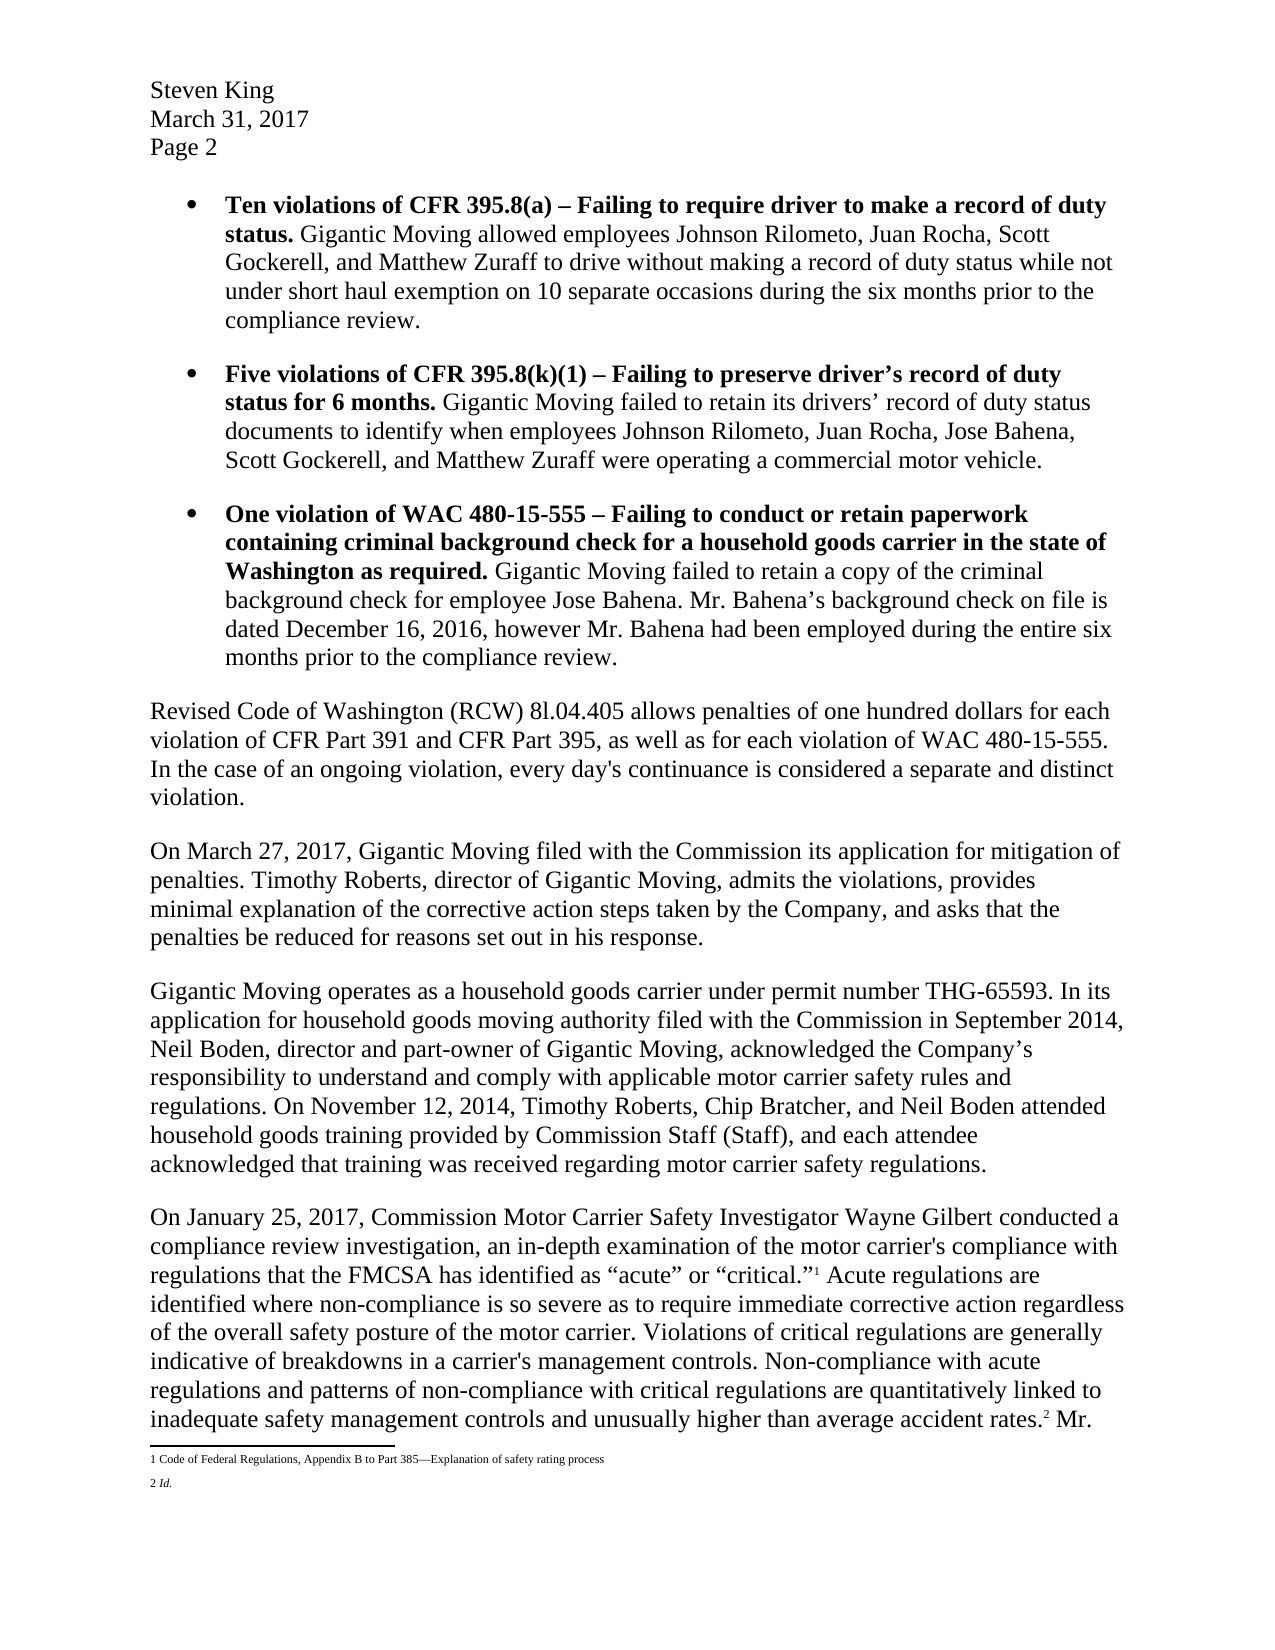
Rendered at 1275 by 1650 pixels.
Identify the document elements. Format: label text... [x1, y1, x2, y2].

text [150, 1202, 1125, 1432]
text Gigantic Moving operates as a household goods carrier under permit number THG-65593. In its application for household goods moving authority filed with the Commission in September 2014, Neil Boden, director and part-owner of Gigantic Moving, acknowledged the Company’s responsibility to understand and comply with applicable motor carrier safety rules and regulations. On November 12, 2014, Timothy Roberts, Chip Bratcher, and Neil Boden attended household goods training provided by Commission Staff (Staff), and each attendee acknowledged that training was received regarding motor carrier safety regulations. [150, 976, 1125, 1177]
list One violation of WAC 480-15-555 – Failing to conduct or retain paperwork containing criminal background check for a household goods carrier in the state of Washington as required. Gigantic Moving failed to retain a copy of the criminal background check for employee Jose Bahena. Mr. Bahena’s background check on file is dated December 16, 2016, however Mr. Bahena had been employed during the entire six months prior to the compliance review. [187, 499, 1125, 671]
text On March 27, 2017, Gigantic Moving filed with the Commission its application for mitigation of penalties. Timothy Roberts, director of Gigantic Moving, admits the violations, provides minimal explanation of the corrective action steps taken by the Company, and asks that the penalties be reduced for reasons set out in his response. [150, 836, 1125, 951]
list Ten violations of CFR 395.8(a) – Failing to require driver to make a record of duty status. Gigantic Moving allowed employees Johnson Rilometo, Juan Rocha, Scott Gockerell, and Matthew Zuraff to drive without making a record of duty status while not under short haul exemption on 10 separate occasions during the six months prior to the compliance review. [187, 190, 1125, 334]
list Five violations of CFR 395.8(k)(1) – Failing to preserve driver’s record of duty status for 6 months. Gigantic Moving failed to retain its drivers’ record of duty status documents to identify when employees Johnson Rilometo, Juan Rocha, Jose Bahena, Scott Gockerell, and Matthew Zuraff were operating a commercial motor vehicle. [187, 359, 1125, 474]
text Revised Code of Washington (RCW) 8l.04.405 allows penalties of one hundred dollars for each violation of CFR Part 391 and CFR Part 395, as well as for each violation of WAC 480-15-555. In the case of an ongoing violation, every day's continuance is considered a separate and distinct violation. [150, 696, 1125, 811]
